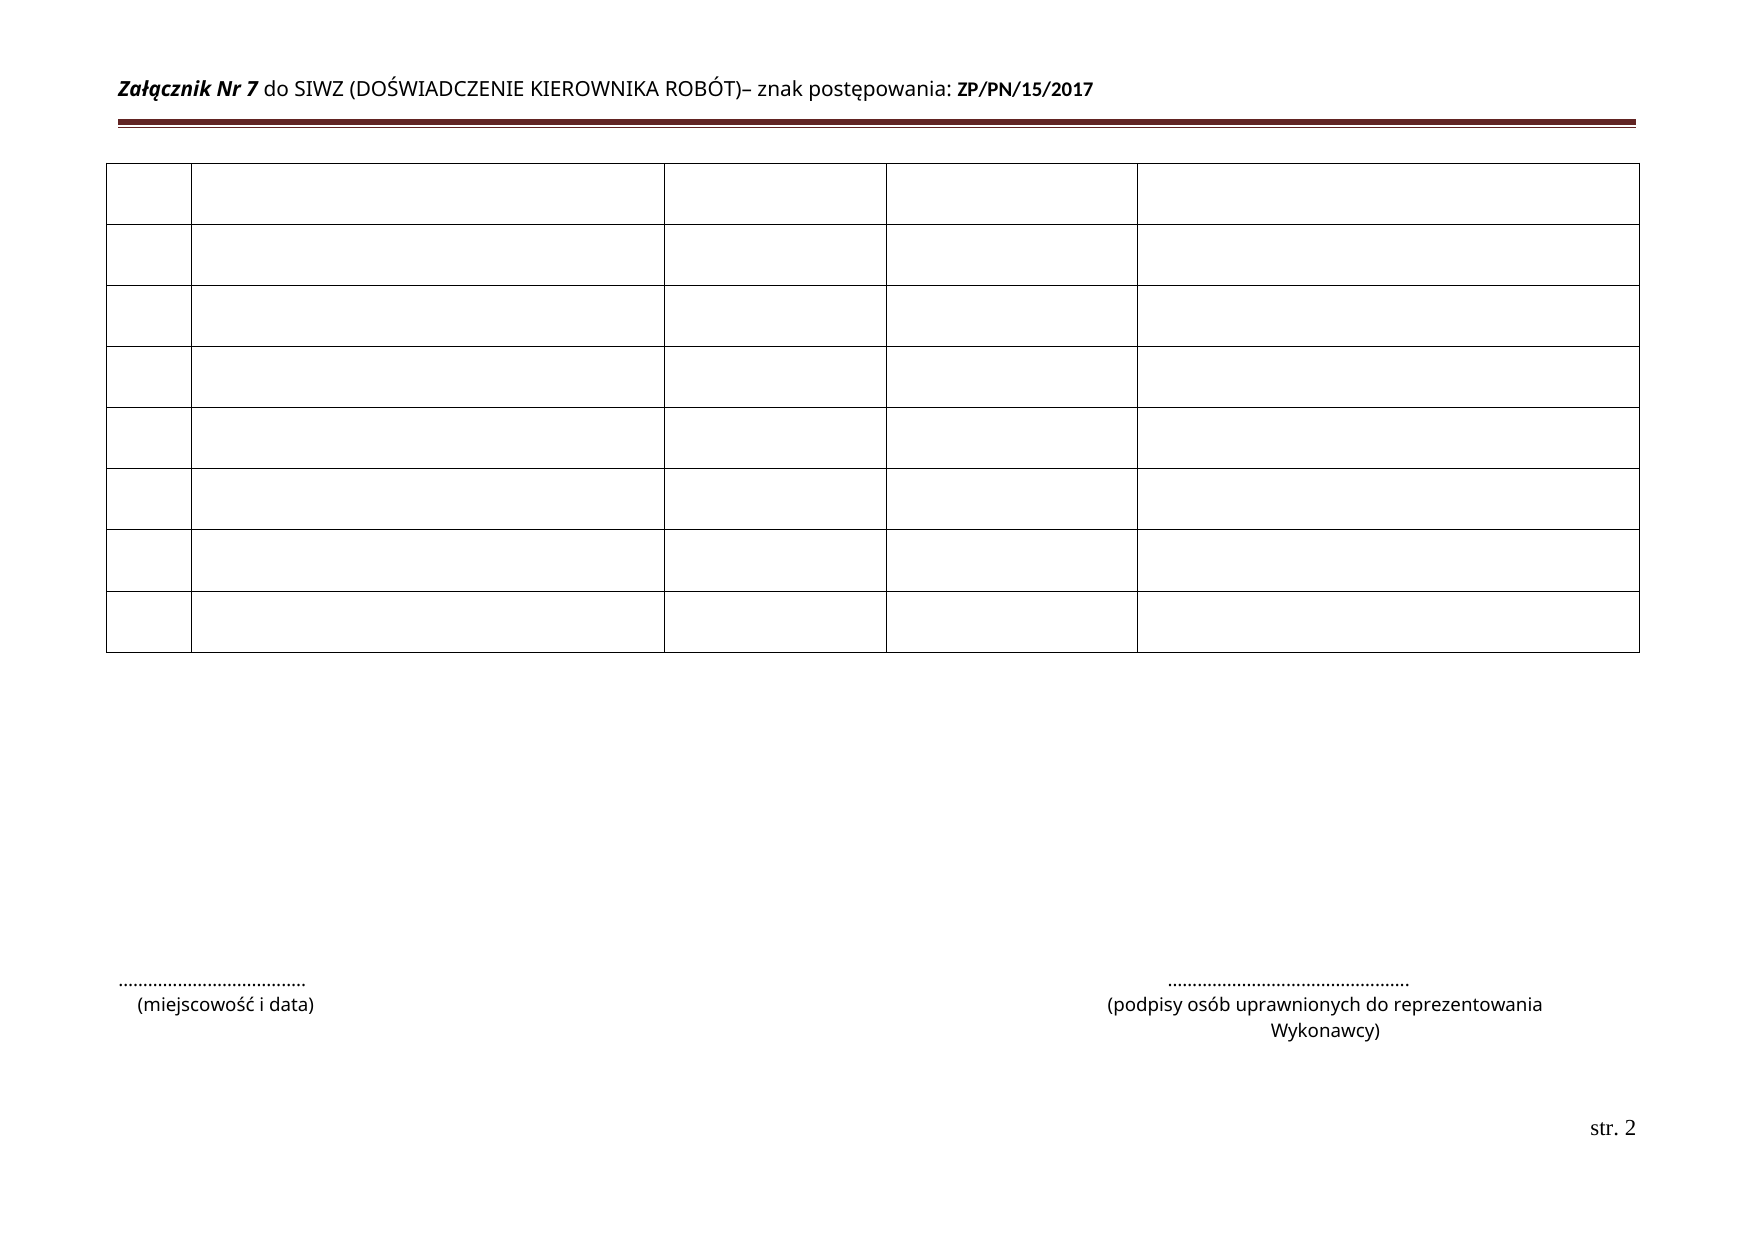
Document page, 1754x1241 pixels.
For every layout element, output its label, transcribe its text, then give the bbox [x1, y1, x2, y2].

table_cell [1138, 530, 1639, 591]
table_cell [887, 164, 1137, 224]
table_header ……………………………….. [107, 966, 1093, 992]
table_cell [192, 469, 664, 529]
table_cell [1138, 347, 1639, 407]
table_cell [107, 347, 191, 407]
table_cell [665, 164, 886, 224]
table_cell [665, 286, 886, 346]
table_cell [665, 530, 886, 591]
table_cell [1138, 225, 1639, 285]
table_header …………………………………………. [1093, 966, 1558, 992]
table_cell [1138, 164, 1639, 224]
table_cell [665, 408, 886, 468]
table_cell [192, 408, 664, 468]
table_cell [107, 408, 191, 468]
table_cell [192, 164, 664, 224]
table_cell [887, 347, 1137, 407]
table_cell [887, 592, 1137, 652]
table_cell [1138, 408, 1639, 468]
table_cell [887, 286, 1137, 346]
table_cell [1138, 592, 1639, 652]
table_cell [1138, 286, 1639, 346]
table_cell [192, 592, 664, 652]
table_cell [665, 469, 886, 529]
table_cell [1138, 469, 1639, 529]
table_cell [107, 225, 191, 285]
table_cell [192, 225, 664, 285]
table_cell [107, 164, 191, 224]
table_cell [192, 286, 664, 346]
table_cell [192, 530, 664, 591]
table_cell [665, 225, 886, 285]
table_cell [887, 530, 1137, 591]
table_cell [887, 408, 1137, 468]
table_cell [107, 469, 191, 529]
table_cell (podpisy osób uprawnionych do reprezentowania Wykonawcy) [1093, 992, 1558, 1043]
table_cell [107, 286, 191, 346]
table_cell (miejscowość i data) [107, 992, 1093, 1043]
table_cell [887, 225, 1137, 285]
table_cell [887, 469, 1137, 529]
table_cell [107, 592, 191, 652]
table_cell [665, 347, 886, 407]
table_cell [192, 347, 664, 407]
table_cell [665, 592, 886, 652]
table_cell [107, 530, 191, 591]
